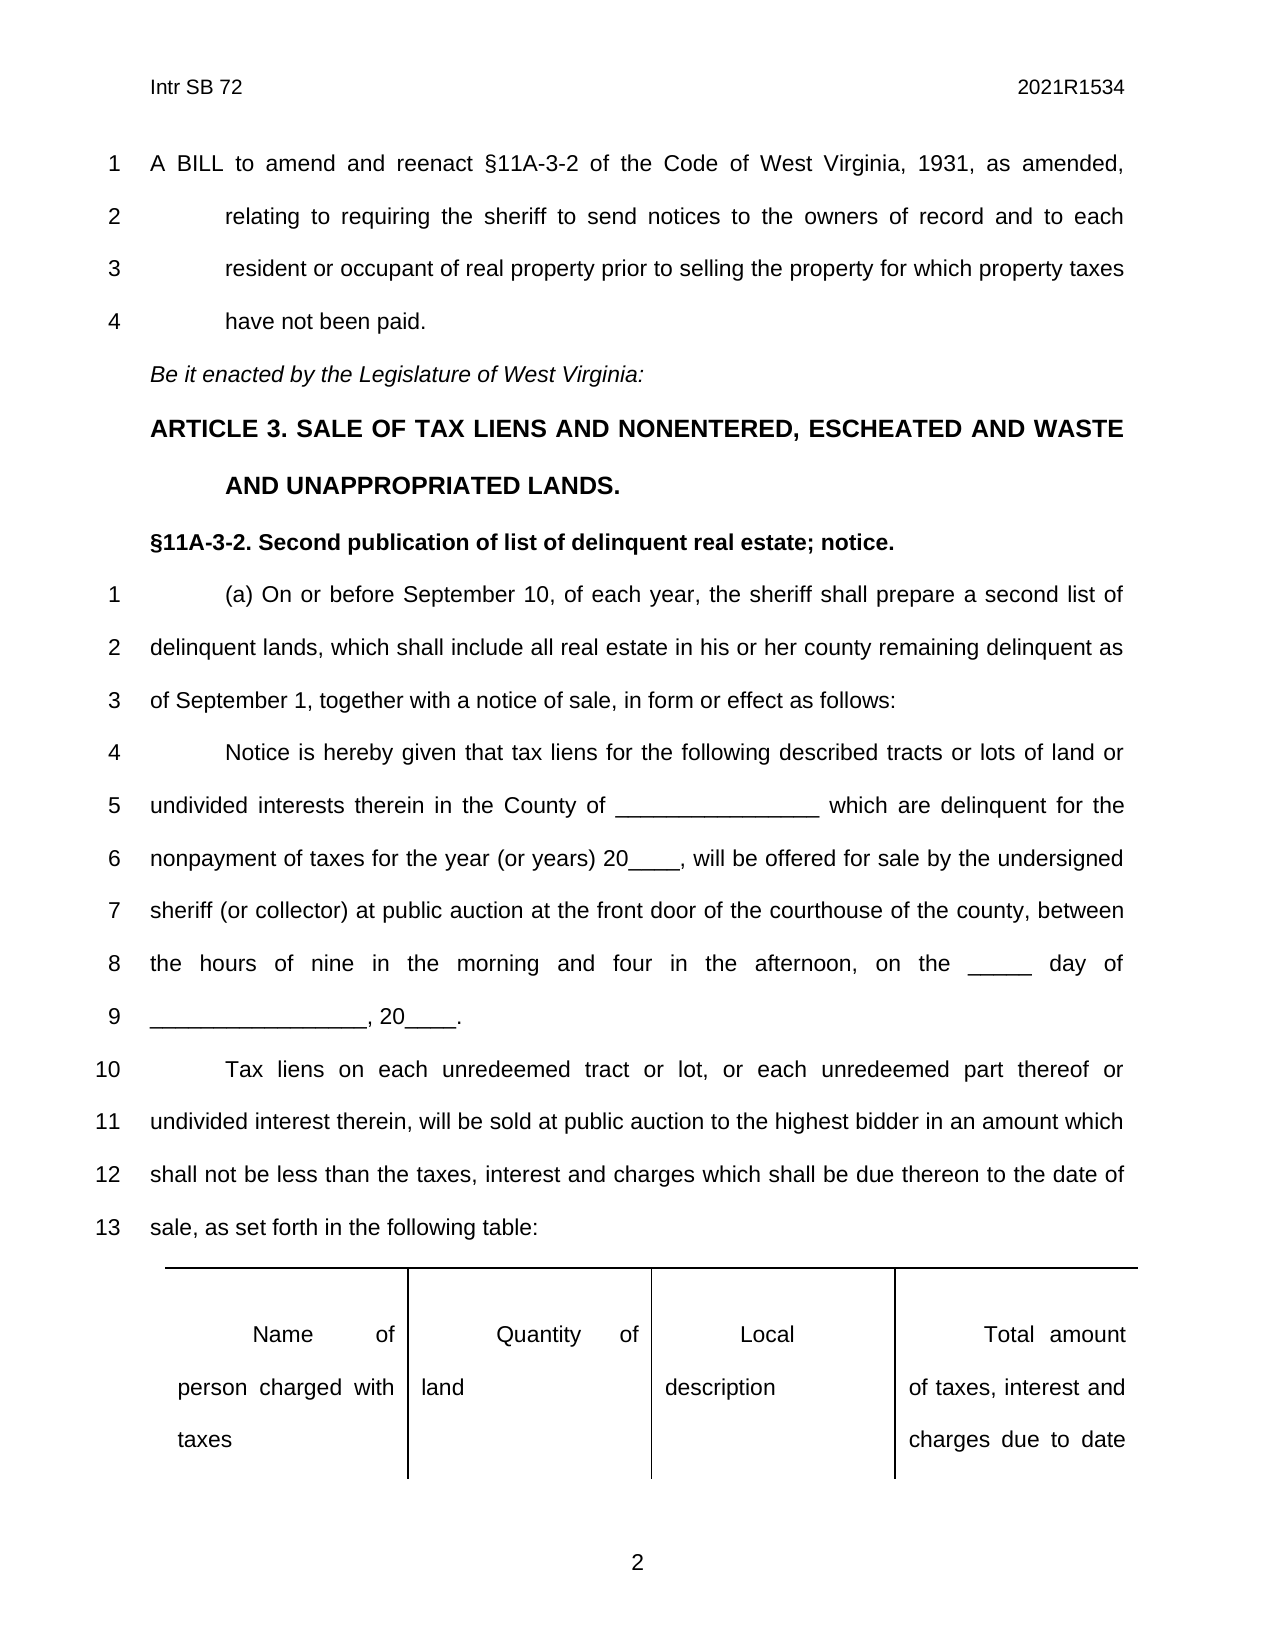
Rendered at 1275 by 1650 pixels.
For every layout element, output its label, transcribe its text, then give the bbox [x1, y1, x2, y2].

text Notice is hereby given that tax liens for the following described tracts or lots of land or undivided interests therein in the County of ________________ which are delinquent for the nonpayment of taxes for the year (or years) 20____, will be offered for sale by the undersigned sheriff (or collector) at public auction at the front door of the courthouse of the county, between the hours of nine in the morning and four in the afternoon, on the _____ day of _________________, 20____. [150, 739, 1125, 1029]
text (a) On or before September 10, of each year, the sheriff shall prepare a second list of delinquent lands, which shall include all real estate in his or her county remaining delinquent as of September 1, together with a notice of sale, in form or effect as follows: [150, 581, 1125, 713]
subtitle §11A-3-2. Second publication of list of delinquent real estate; notice. [150, 528, 1125, 555]
title A BILL to amend and reenact §11A-3-2 of the Code of West Virginia, 1931, as amended, relating to requiring the sheriff to send notices to the owners of record and to each resident or occupant of real property prior to selling the property for which property taxes have not been paid. [150, 150, 1125, 334]
table_header Local description [652, 1269, 894, 1479]
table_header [165, 1269, 407, 1479]
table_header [896, 1269, 1138, 1479]
text Tax liens on each unredeemed tract or lot, or each unredeemed part thereof or undivided interest therein, will be sold at public auction to the highest bidder in an amount which shall not be less than the taxes, interest and charges which shall be due thereon to the date of sale, as set forth in the following table: [150, 1056, 1125, 1240]
table_header Quantity of land [409, 1269, 651, 1479]
subtitle ARTICLE 3. SALE OF TAX LIENS AND NONENTERED, ESCHEATED AND WASTE AND UNAPPROPRIATED LANDS. [150, 413, 1125, 500]
text Be it enacted by the Legislature of West Virginia: [150, 361, 1125, 387]
